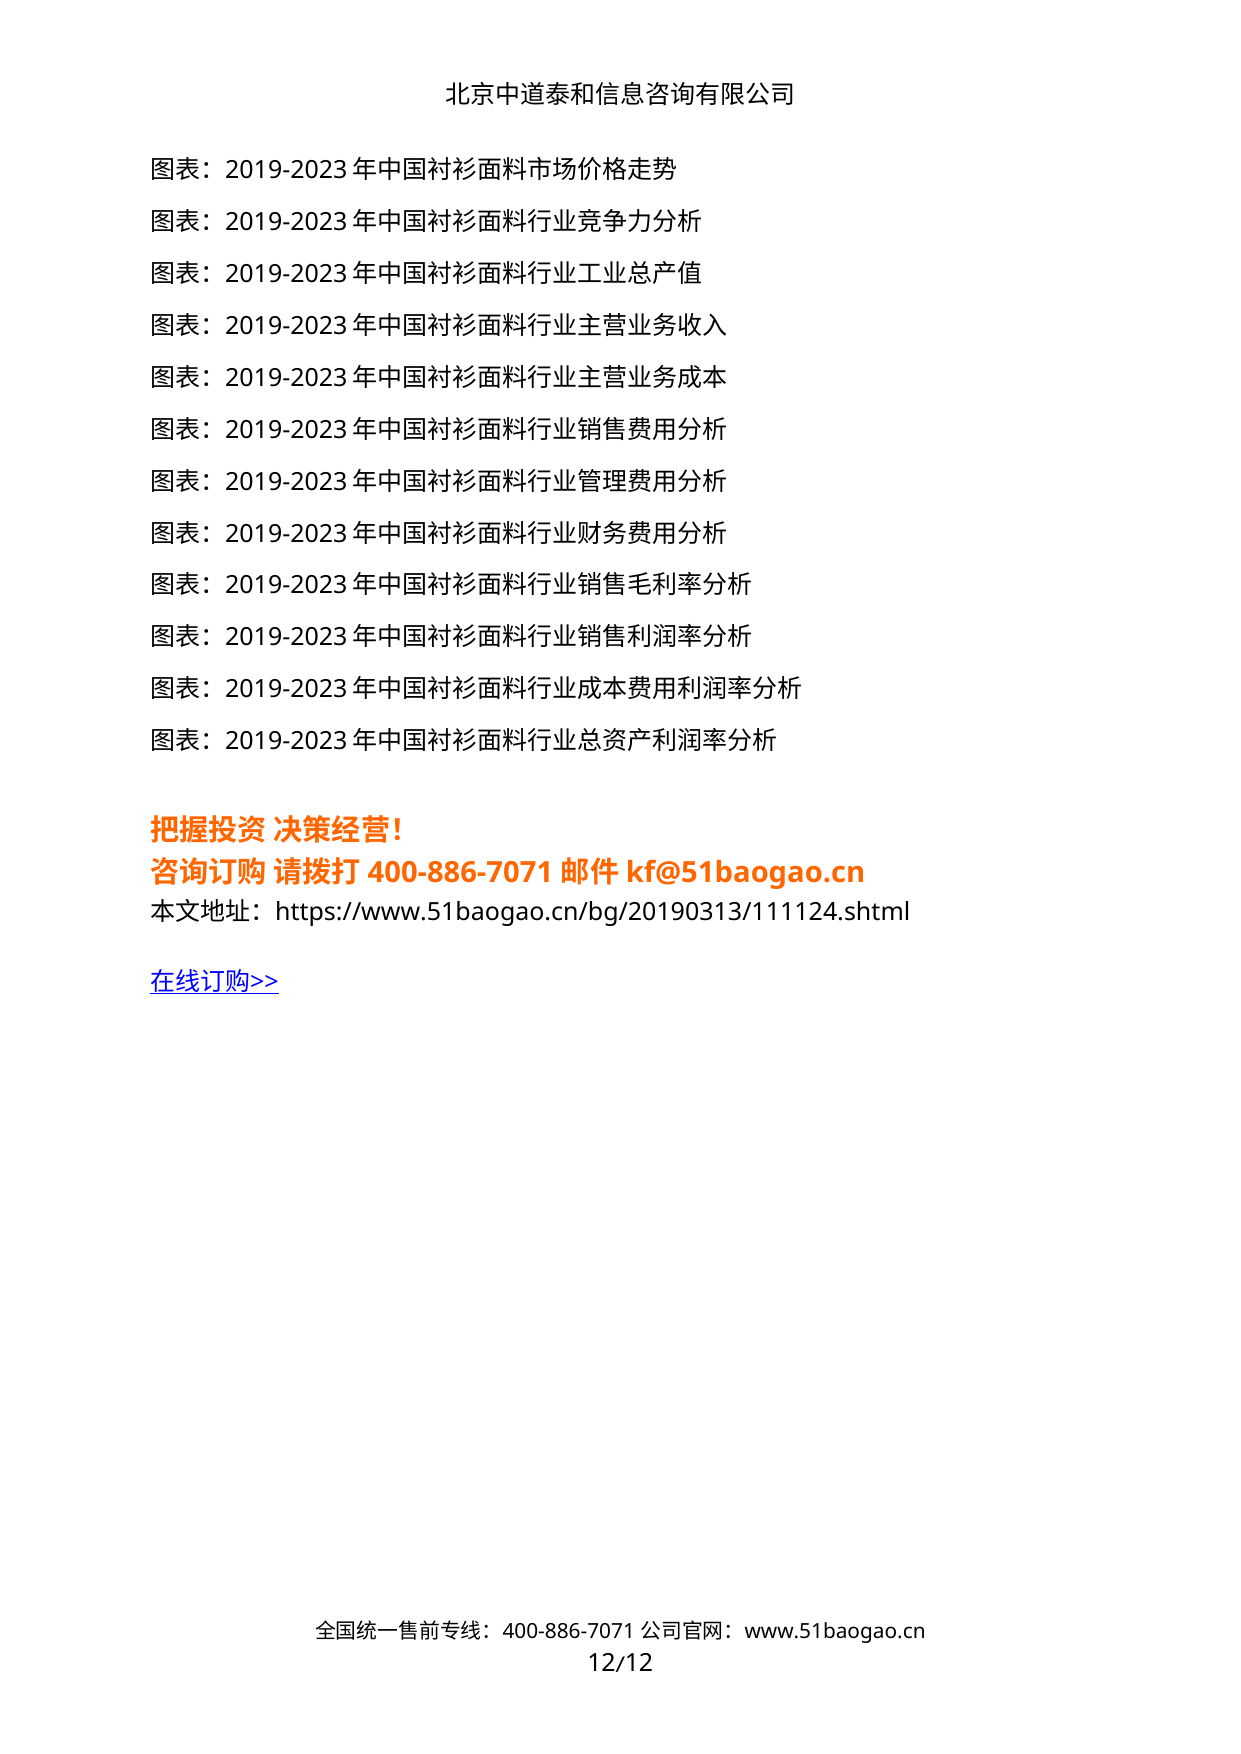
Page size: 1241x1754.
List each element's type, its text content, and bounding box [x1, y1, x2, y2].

text 图表：2019-2023年中国衬衫面料行业工业总产值 [150, 254, 1090, 290]
text 图表：2019-2023年中国衬衫面料行业管理费用分析 [150, 461, 1090, 497]
text 图表：2019-2023年中国衬衫面料市场价格走势 [150, 150, 1090, 186]
text 图表：2019-2023年中国衬衫面料行业主营业务成本 [150, 357, 1090, 394]
text 在线订购>> [150, 927, 1090, 998]
text 图表：2019-2023年中国衬衫面料行业总资产利润率分析 [150, 721, 1090, 757]
text 图表：2019-2023年中国衬衫面料行业竞争力分析 [150, 202, 1090, 238]
text 把握投资 决策经营！咨询订购 请拨打 400-886-7071 邮件 kf@51baogao.cn本文地址：https://www.51baogao.cn/bg/20190313/111124.shtml [150, 772, 1090, 927]
text 图表：2019-2023年中国衬衫面料行业销售费用分析 [150, 409, 1090, 446]
text 图表：2019-2023年中国衬衫面料行业销售毛利率分析 [150, 565, 1090, 601]
text 图表：2019-2023年中国衬衫面料行业销售利润率分析 [150, 617, 1090, 653]
text 图表：2019-2023年中国衬衫面料行业主营业务收入 [150, 306, 1090, 342]
text 图表：2019-2023年中国衬衫面料行业成本费用利润率分析 [150, 669, 1090, 705]
text 图表：2019-2023年中国衬衫面料行业财务费用分析 [150, 513, 1090, 549]
